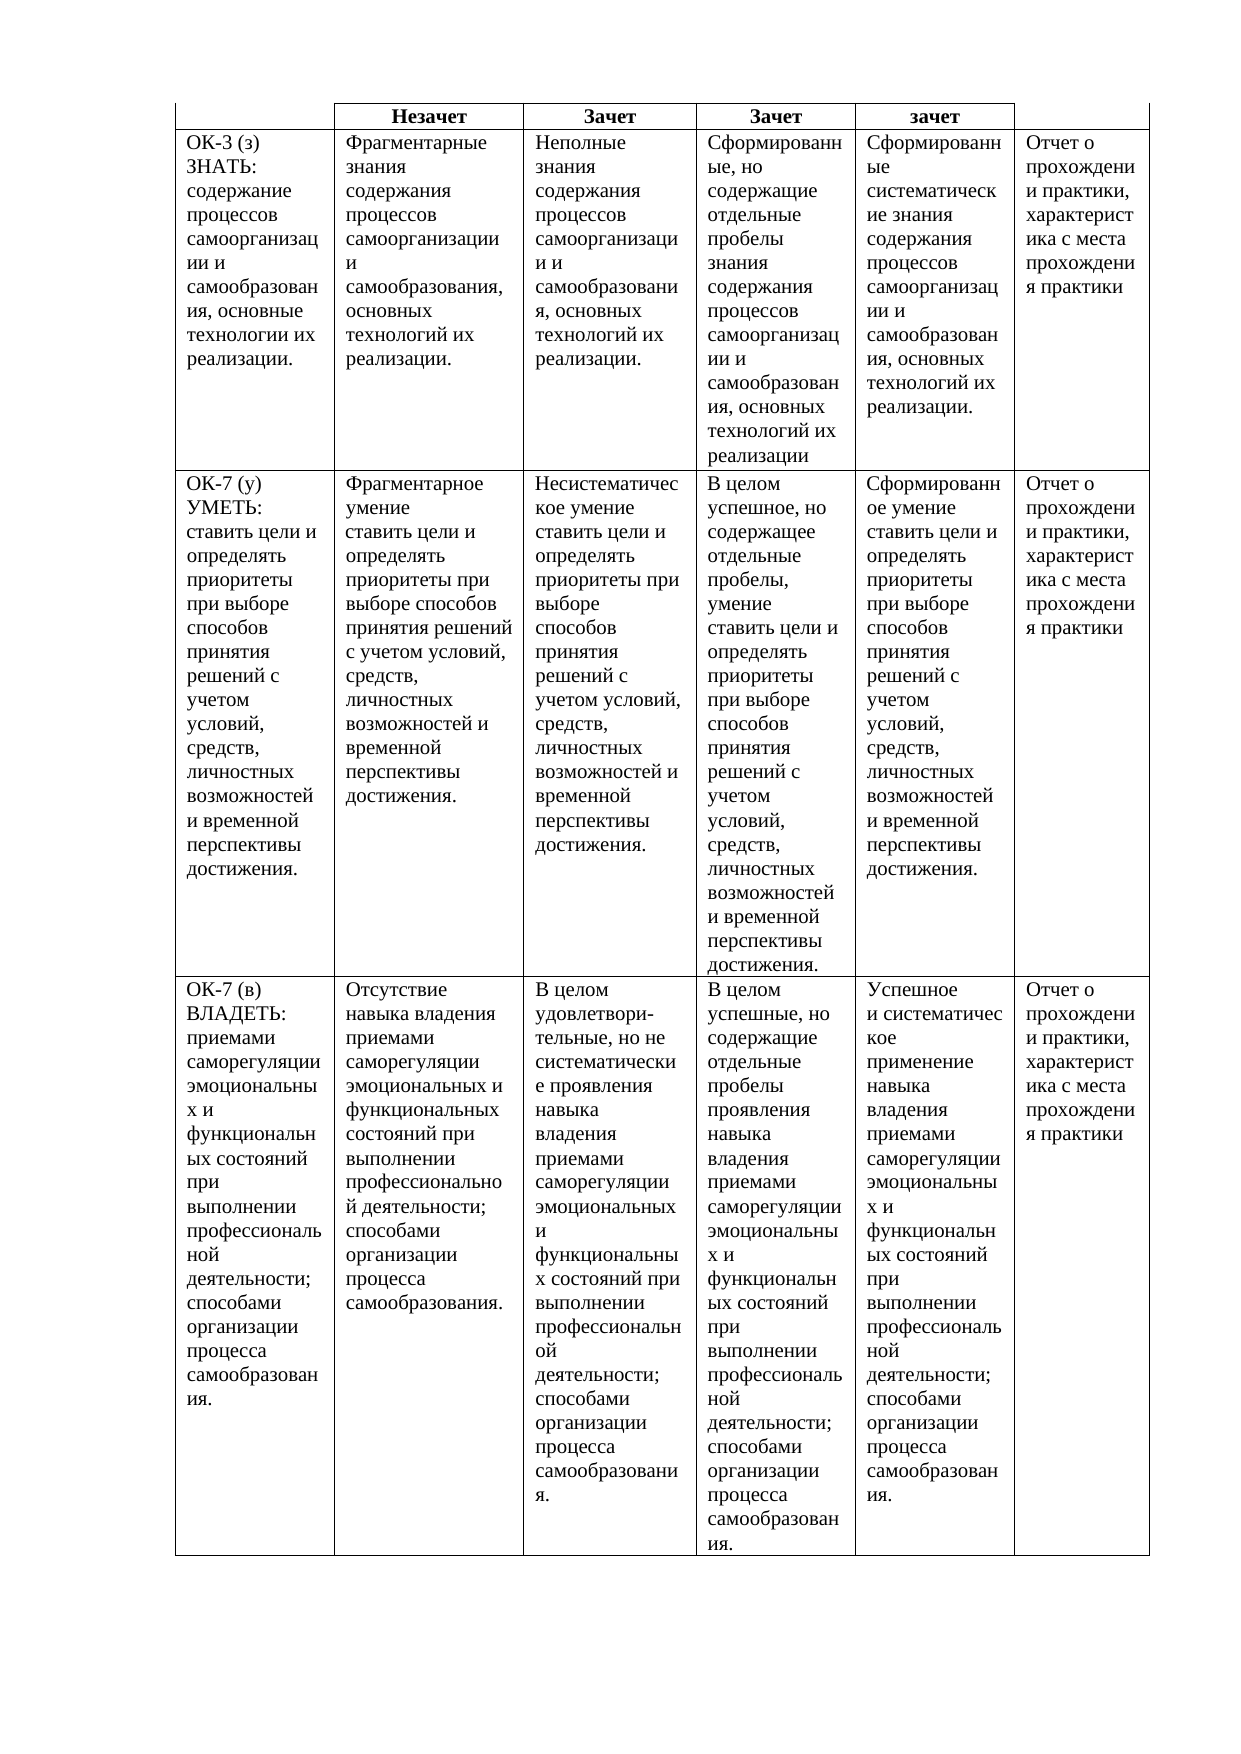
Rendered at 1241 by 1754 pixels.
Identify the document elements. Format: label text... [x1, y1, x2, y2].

table_cell Неполные знания содержания процессов самоорганизации и самообразования, основных технологий их реализации. [524, 130, 696, 469]
table_cell Успешное и систематическое применение навыка владения приемами саморегуляции эмоциональных и функциональных состояний при выполнении профессиональной деятельности; способами организации процесса самообразования. [856, 977, 1014, 1554]
table_cell Зачет [524, 104, 696, 129]
table_cell Отчет о прохождении практики, характеристика с места прохождения практики [1015, 471, 1149, 976]
table_cell Незачет [335, 104, 523, 129]
table_cell Сформированные, но содержащие отдельные пробелы знания содержания процессов самоорганизации и самообразования, основных технологий их реализации [697, 130, 855, 469]
table_cell Сформированные систематические знания содержания процессов самоорганизации и самообразования, основных технологий их реализации. [856, 130, 1014, 469]
table_cell Отсутствие навыка владения приемами саморегуляции эмоциональных и функциональных состояний при выполнении профессиональной деятельности; способами организации процесса самообразования. [335, 977, 523, 1554]
table_cell В целом успешное, но содержащее отдельные пробелы, умение ставить цели и определять приоритеты при выборе способов принятия решений с учетом условий, средств, личностных возможностей и временной перспективы достижения. [697, 471, 855, 976]
table_cell В целом успешные, но содержащие отдельные пробелы проявления навыка владения приемами саморегуляции эмоциональных и функциональных состояний при выполнении профессиональной деятельности; способами организации процесса самообразования. [697, 977, 855, 1554]
table_cell ОК-3 (з) ЗНАТЬ: содержание процессов самоорганизации и самообразования, основные технологии их реализации. [176, 130, 334, 469]
table_cell ОК-7 (в) ВЛАДЕТЬ: приемами саморегуляции эмоциональных и функциональных состояний при выполнении профессиональной деятельности; способами организации процесса самообразования. [176, 977, 334, 1554]
table_cell Сформированное умение ставить цели и определять приоритеты при выборе способов принятия решений с учетом условий, средств, личностных возможностей и временной перспективы достижения. [856, 471, 1014, 976]
table_cell Фрагментарное умение ставить цели и определять приоритеты при выборе способов принятия решений с учетом условий, средств, личностных возможностей и временной перспективы достижения. [335, 471, 523, 976]
table_cell Отчет о прохождении практики, характеристика с места прохождения практики [1015, 977, 1149, 1554]
table_cell зачет [856, 104, 1014, 129]
table_cell Отчет о прохождении практики, характеристика с места прохождения практики [1015, 130, 1149, 469]
table_cell ОК-7 (у) УМЕТЬ: ставить цели и определять приоритеты при выборе способов принятия решений с учетом условий, средств, личностных возможностей и временной перспективы достижения. [176, 471, 334, 976]
table_cell Зачет [697, 104, 855, 129]
table_cell Несистематическое умение ставить цели и определять приоритеты при выборе способов принятия решений с учетом условий, средств, личностных возможностей и временной перспективы достижения. [524, 471, 696, 976]
table_cell Фрагментарные знания содержания процессов самоорганизации и самообразования, основных технологий их реализации. [335, 130, 523, 469]
table_cell В целом удовлетвори-тельные, но не систематические проявления навыка владения приемами саморегуляции эмоциональных и функциональных состояний при выполнении профессиональной деятельности; способами организации процесса самообразования. [524, 977, 696, 1554]
